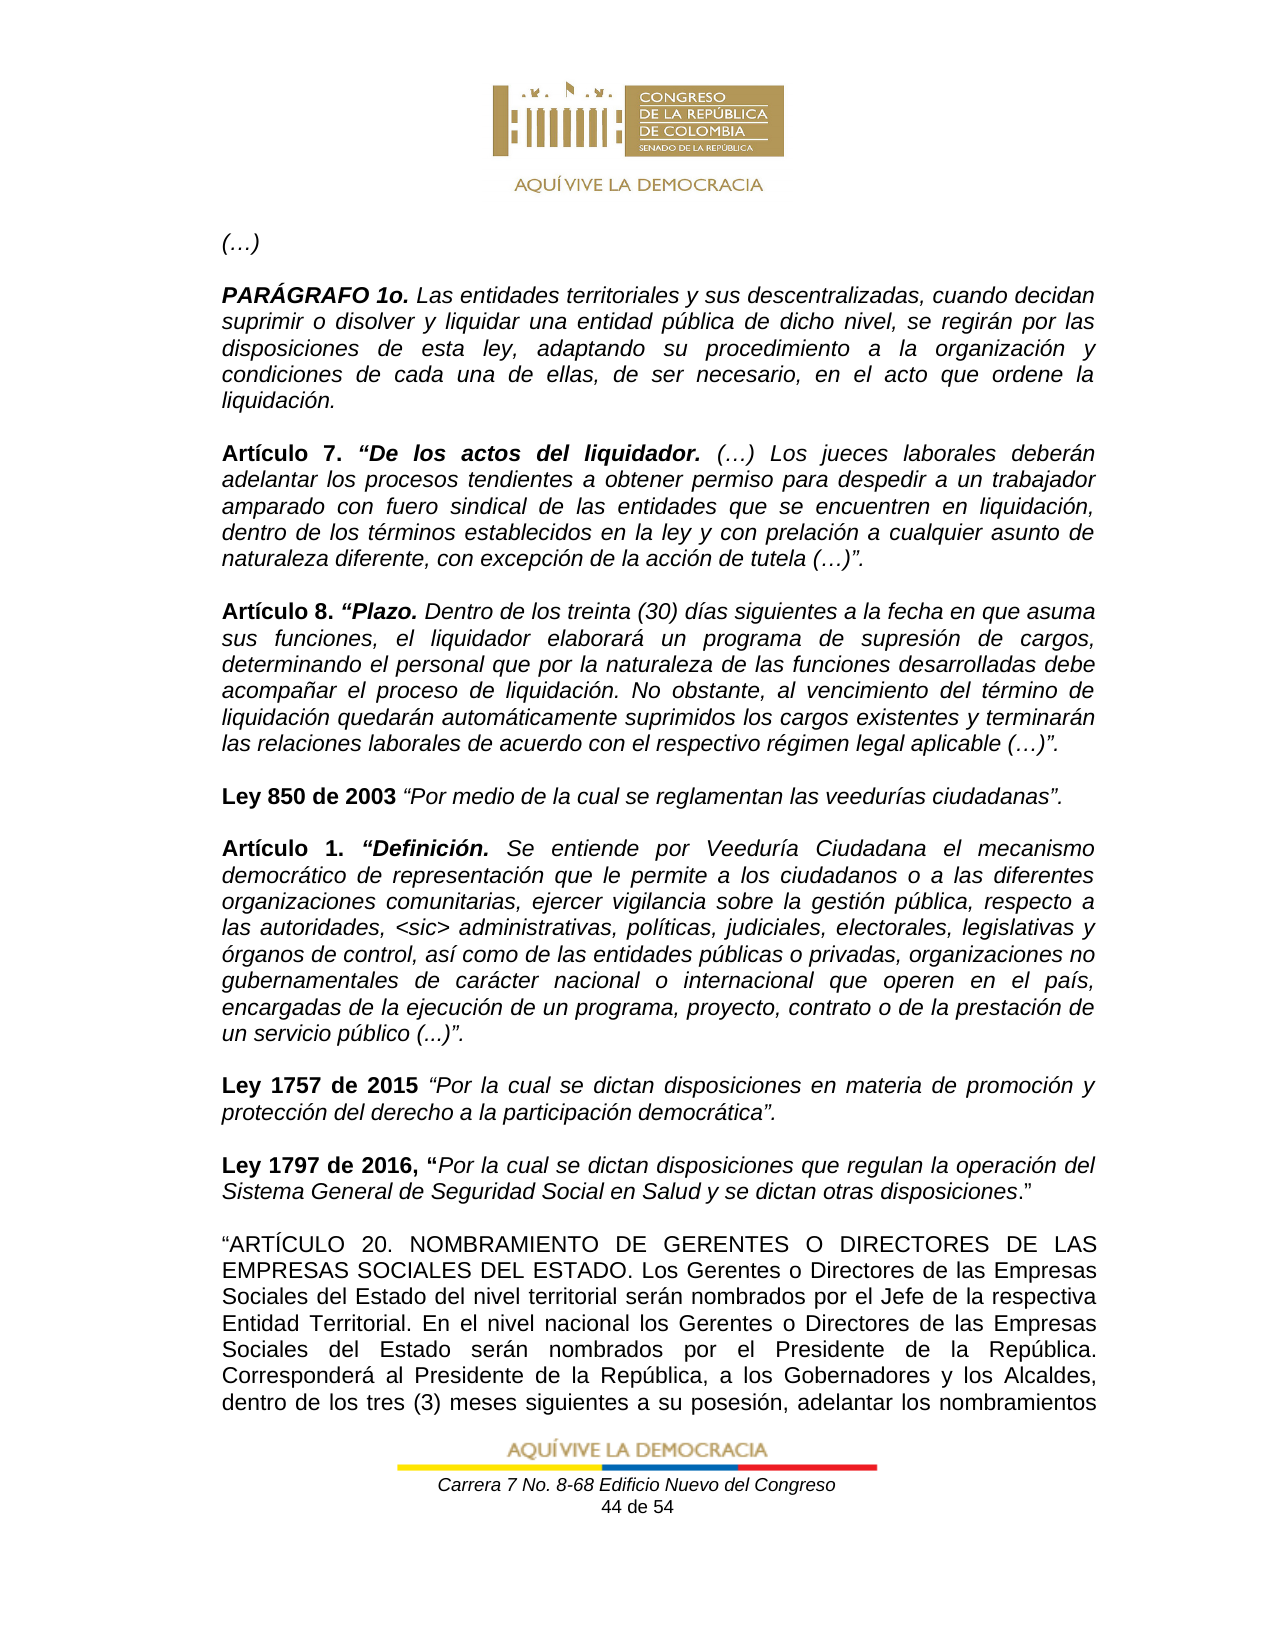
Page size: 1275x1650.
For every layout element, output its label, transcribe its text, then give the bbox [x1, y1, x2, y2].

list Ley 1757 de 2015 “Por la cual se dictan disposiciones en materia de promoción y protección del derecho a la participación democrática”. [222, 1072, 1098, 1125]
list Artículo 7. “De los actos del liquidador. (…) Los jueces laborales deberán adelantar los procesos tendientes a obtener permiso para despedir a un trabajador amparado con fuero sindical de las entidades que se encuentren en liquidación, dentro de los términos establecidos en la ley y con prelación a cualquier asunto de naturaleza diferente, con excepción de la acción de tutela (…)”. [222, 440, 1098, 572]
picture [481, 73, 794, 202]
picture [382, 1431, 893, 1474]
list PARÁGRAFO 1o. Las entidades territoriales y sus descentralizadas, cuando decidan suprimir o disolver y liquidar una entidad pública de dicho nivel, se regirán por las disposiciones de esta ley, adaptando su procedimiento a la organización y condiciones de cada una de ellas, de ser necesario, en el acto que ordene la liquidación. [222, 282, 1098, 414]
text Artículo 1. “Definición. Se entiende por Veeduría Ciudadana el mecanismo democrático de representación que le permite a los ciudadanos o a las diferentes organizaciones comunitarias, ejercer vigilancia sobre la gestión pública, respecto a las autoridades, <sic> administrativas, políticas, judiciales, electorales, legislativas y órganos de control, así como de las entidades públicas o privadas, organizaciones no gubernamentales de carácter nacional o internacional que operen en el país, encargadas de la ejecución de un programa, proyecto, contrato o de la prestación de un servicio público (...)”. [222, 835, 1098, 1046]
list (…) [222, 229, 1098, 256]
list Artículo 8. “Plazo. Dentro de los treinta (30) días siguientes a la fecha en que asuma sus funciones, el liquidador elaborará un programa de supresión de cargos, determinando el personal que por la naturaleza de las funciones desarrolladas debe acompañar el proceso de liquidación. No obstante, al vencimiento del término de liquidación quedarán automáticamente suprimidos los cargos existentes y terminarán las relaciones laborales de acuerdo con el respectivo régimen legal aplicable (…)”. [222, 598, 1098, 756]
list Ley 1797 de 2016, “Por la cual se dictan disposiciones que regulan la operación del Sistema General de Seguridad Social en Salud y se dictan otras disposiciones.” [222, 1152, 1098, 1204]
text Ley 850 de 2003 “Por medio de la cual se reglamentan las veedurías ciudadanas”. [222, 783, 1098, 809]
